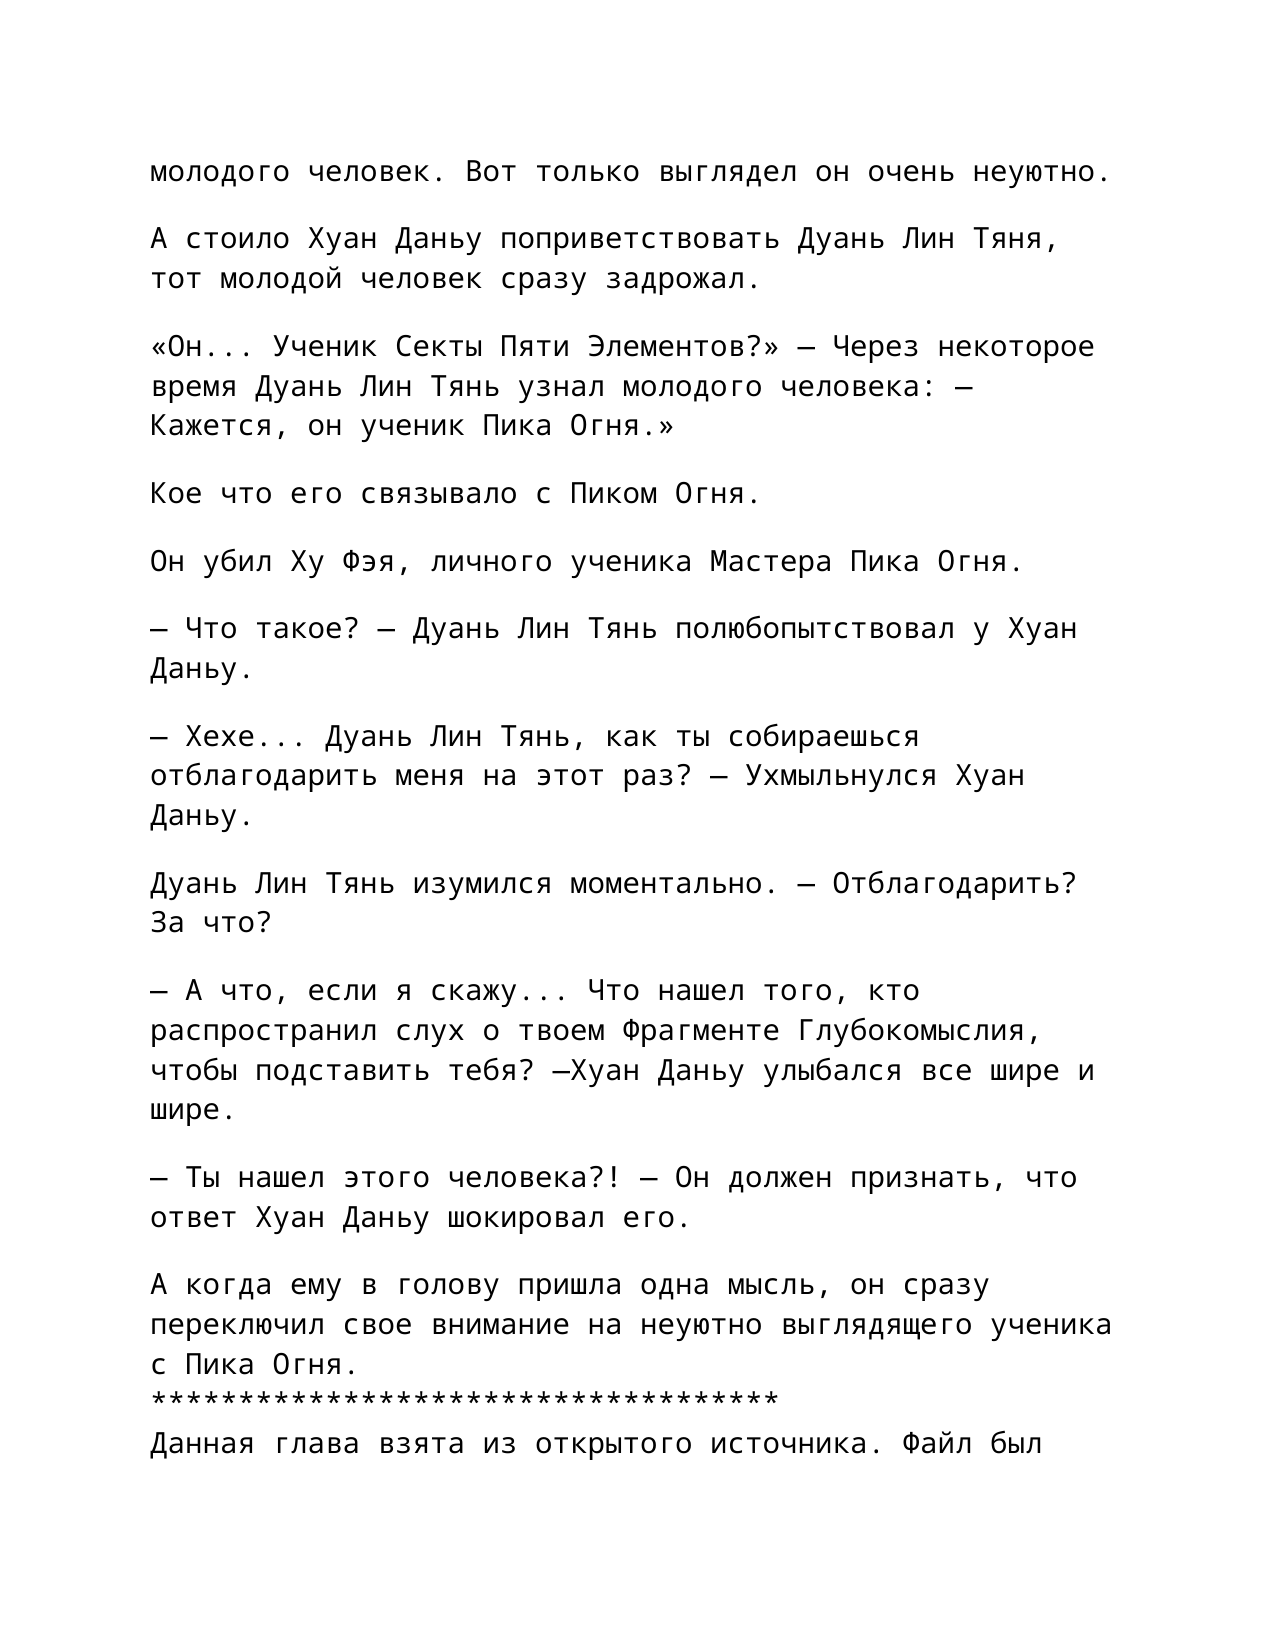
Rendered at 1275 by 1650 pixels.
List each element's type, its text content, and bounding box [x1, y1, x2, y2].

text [150, 150, 1125, 190]
text Кое что его связывало с Пиком Огня. [150, 472, 1125, 512]
text Он убил Ху Фэя, личного ученика Мастера Пика Огня. [150, 540, 1125, 579]
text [150, 1422, 1125, 1462]
text «Он... Ученик Секты Пяти Элементов?» — Через некоторое время Дуань Лин Тянь узнал молодого человека: — Кажется, он ученик Пика Огня.» [150, 325, 1125, 444]
text — А что, если я скажу... Что нашел того, кто распространил слух о твоем Фрагменте Глубокомыслия, чтобы подставить тебя? —Хуан Даньу улыбался все шире и шире. [150, 969, 1125, 1128]
text Дуань Лин Тянь изумился моментально. — Отблагодарить? За что? [150, 862, 1125, 941]
text — Ты нашел этого человека?! — Он должен признать, что ответ Хуан Даньу шокировал его. [150, 1156, 1125, 1236]
text А стоило Хуан Даньу поприветствовать Дуань Лин Тяня, тот молодой человек сразу задрожал. [150, 218, 1125, 297]
text — Хехе... Дуань Лин Тянь, как ты собираешься отблагодарить меня на этот раз? — Ухмыльнулся Хуан Даньу. [150, 715, 1125, 834]
text А когда ему в голову пришла одна мысль, он сразу переключил свое внимание на неуютно выглядящего ученика с Пика Огня. [150, 1264, 1125, 1383]
text — Что такое? — Дуань Лин Тянь полюбопытствовал у Хуан Даньу. [150, 608, 1125, 687]
text ************************************ [150, 1383, 1125, 1422]
